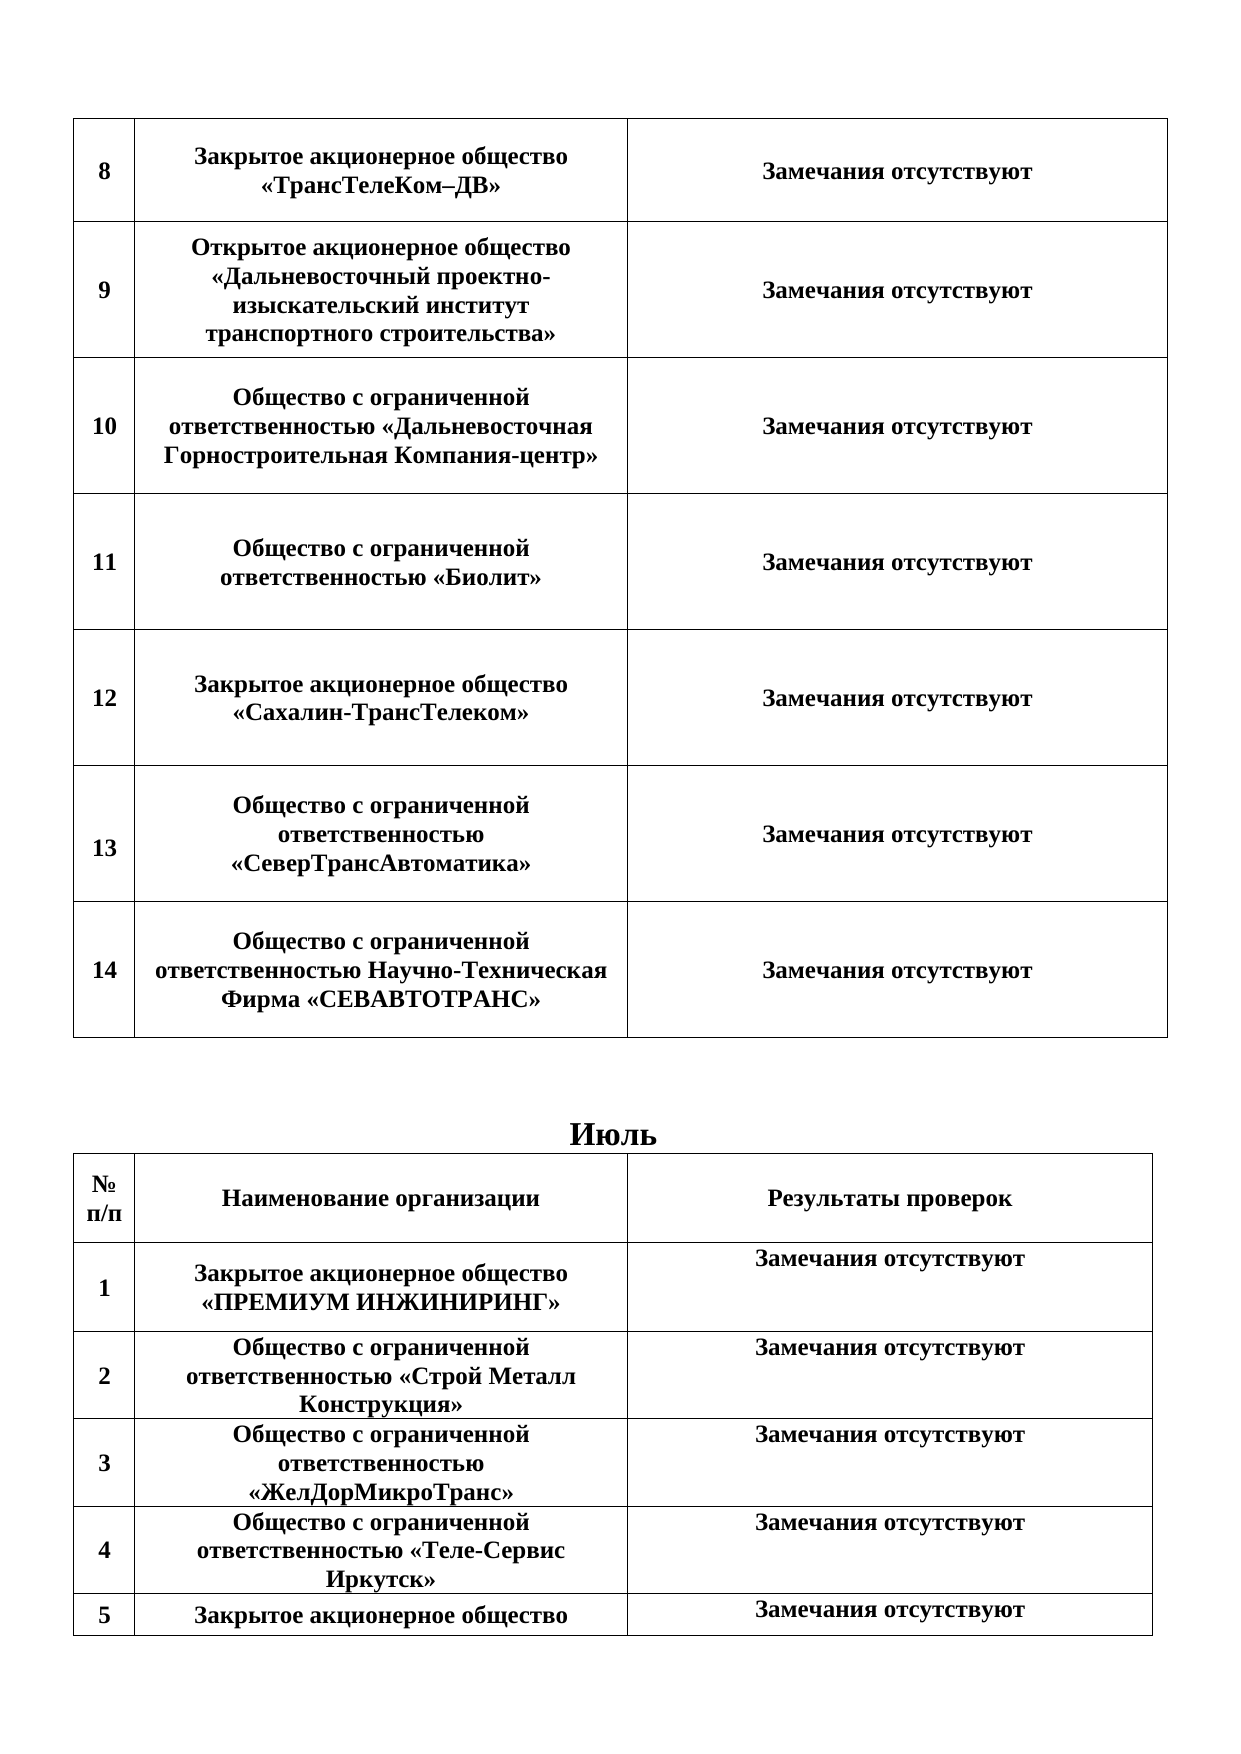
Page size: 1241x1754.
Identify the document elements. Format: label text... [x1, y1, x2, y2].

table_cell Общество с ограниченной ответственностью «СеверТрансАвтоматика» [135, 766, 627, 901]
table_cell Общество с ограниченной ответственностью «Дальневосточная Горностроительная Компания-центр» [135, 358, 627, 493]
table_cell 11 [74, 494, 134, 629]
table_cell Закрытое акционерное общество «ТрансТелеКом–ДВ» [135, 119, 627, 221]
table_cell 4 [74, 1507, 134, 1593]
table_cell Замечания отсутствуют [628, 630, 1167, 765]
table_cell Замечания отсутствуют [628, 1507, 1152, 1593]
table_cell Замечания отсутствуют [628, 902, 1167, 1037]
table_cell 14 [74, 902, 134, 1037]
table_cell Замечания отсутствуют [628, 1332, 1152, 1418]
table_cell Замечания отсутствуют [628, 222, 1167, 357]
table_cell Закрытое акционерное общество «Сахалин-ТрансТелеком» [135, 630, 627, 765]
table_cell 1 [74, 1243, 134, 1331]
table_header Наименование организации [135, 1154, 627, 1242]
table_cell Общество с ограниченной ответственностью «Биолит» [135, 494, 627, 629]
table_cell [135, 1594, 627, 1635]
table_cell Общество с ограниченной ответственностью Научно-Техническая Фирма «СЕВАВТОТРАНС» [135, 902, 627, 1037]
table_cell 10 [74, 358, 134, 493]
table_cell Закрытое акционерное общество «ПРЕМИУМ ИНЖИНИРИНГ» [135, 1243, 627, 1331]
table_cell 8 [74, 119, 134, 221]
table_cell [628, 119, 1167, 221]
table_cell Открытое акционерное общество «Дальневосточный проектно-изыскательский институт транспортного строительства» [135, 222, 627, 357]
table_cell Общество с ограниченной ответственностью «ЖелДорМикроТранс» [135, 1419, 627, 1506]
table_header Результаты проверок [628, 1154, 1152, 1242]
table_cell 3 [74, 1419, 134, 1506]
table_cell 13 [74, 766, 134, 901]
table_cell 5 [74, 1594, 134, 1635]
table_cell 12 [74, 630, 134, 765]
text Июль [75, 1114, 1152, 1153]
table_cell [628, 1594, 1152, 1635]
table_cell Общество с ограниченной ответственностью «Теле-Сервис Иркутск» [135, 1507, 627, 1593]
table_cell Замечания отсутствуют [628, 494, 1167, 629]
table_cell Замечания отсутствуют [628, 358, 1167, 493]
table_cell 9 [74, 222, 134, 357]
table_cell Замечания отсутствуют [628, 766, 1167, 901]
table_cell 2 [74, 1332, 134, 1418]
table_cell Замечания отсутствуют [628, 1419, 1152, 1506]
table_cell Замечания отсутствуют [628, 1243, 1152, 1331]
table_header № п/п [74, 1154, 134, 1242]
table_cell Общество с ограниченной ответственностью «Строй Металл Конструкция» [135, 1332, 627, 1418]
